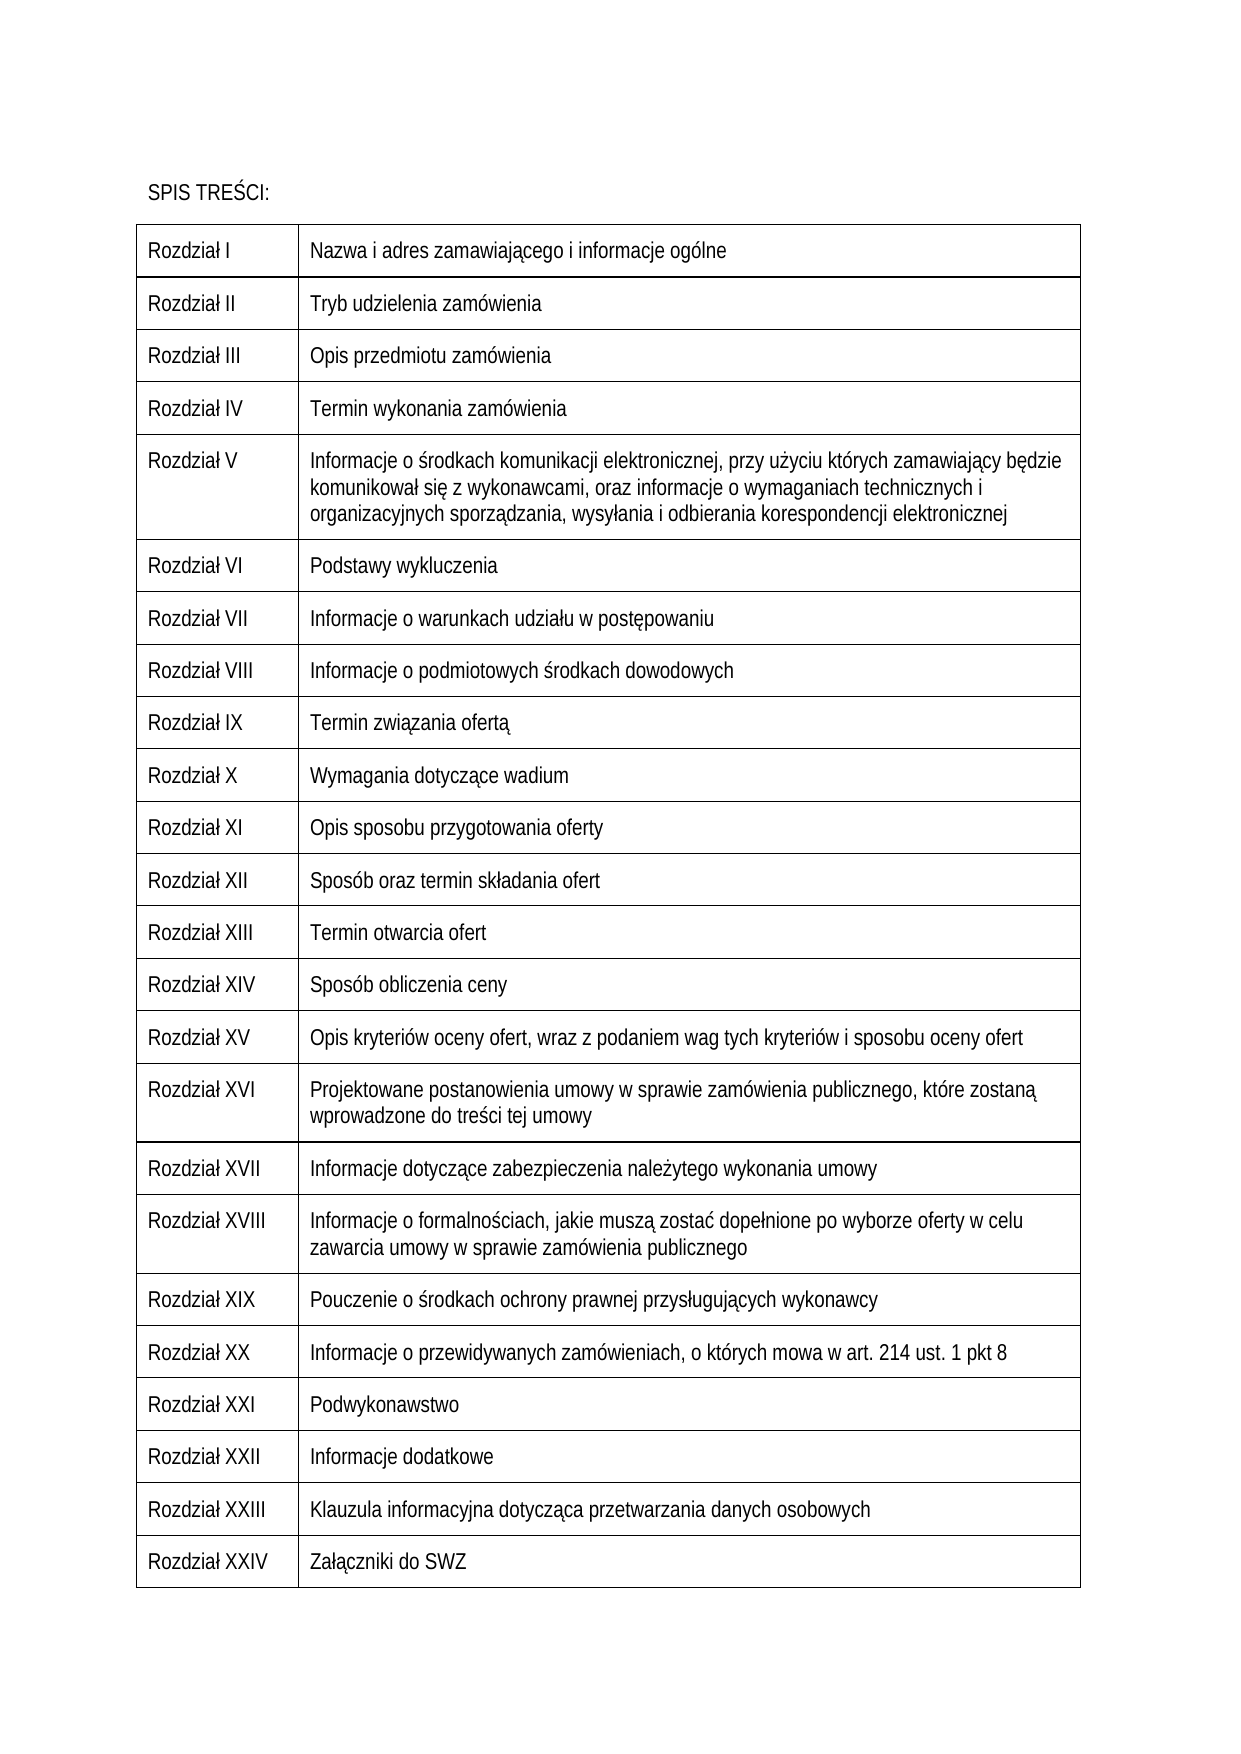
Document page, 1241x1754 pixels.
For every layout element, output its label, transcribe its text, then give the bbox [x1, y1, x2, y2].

table_cell Rozdział IX [137, 697, 298, 748]
table_cell Klauzula informacyjna dotycząca przetwarzania danych osobowych [299, 1483, 1080, 1534]
table_cell Rozdział XIII [137, 906, 298, 958]
text SPIS TREŚCI: [148, 179, 1152, 205]
table_header Rozdział I [137, 225, 298, 276]
table_cell Rozdział XII [137, 854, 298, 905]
table_cell Opis przedmiotu zamówienia [299, 330, 1080, 381]
table_cell Rozdział V [137, 435, 298, 539]
table_cell Rozdział VIII [137, 645, 298, 696]
table_cell Informacje o środkach komunikacji elektronicznej, przy użyciu których zamawiający będzie komunikował się z wykonawcami, oraz informacje o wymaganiach technicznych i organizacyjnych sporządzania, wysyłania i odbierania korespondencji elektronicznej [299, 435, 1080, 539]
table_cell Rozdział II [137, 278, 298, 329]
table_cell Rozdział VI [137, 540, 298, 591]
table_cell Rozdział XIV [137, 959, 298, 1010]
table_cell Rozdział XIX [137, 1274, 298, 1325]
table_cell Opis sposobu przygotowania oferty [299, 802, 1080, 853]
table_cell Rozdział XV [137, 1011, 298, 1063]
table_cell Rozdział X [137, 749, 298, 801]
table_cell Podstawy wykluczenia [299, 540, 1080, 591]
table_cell Sposób obliczenia ceny [299, 959, 1080, 1010]
table_cell Rozdział XVIII [137, 1195, 298, 1272]
table_header Nazwa i adres zamawiającego i informacje ogólne [299, 225, 1080, 276]
table_cell Rozdział XVI [137, 1064, 298, 1141]
table_cell Sposób oraz termin składania ofert [299, 854, 1080, 905]
table_cell Projektowane postanowienia umowy w sprawie zamówienia publicznego, które zostaną wprowadzone do treści tej umowy [299, 1064, 1080, 1141]
table_cell Rozdział IV [137, 382, 298, 433]
table_cell Rozdział XI [137, 802, 298, 853]
table_cell Informacje o formalnościach, jakie muszą zostać dopełnione po wyborze oferty w celu zawarcia umowy w sprawie zamówienia publicznego [299, 1195, 1080, 1272]
table_cell Termin związania ofertą [299, 697, 1080, 748]
table_cell Załączniki do SWZ [299, 1536, 1080, 1587]
table_cell Informacje dotyczące zabezpieczenia należytego wykonania umowy [299, 1143, 1080, 1194]
table_cell Rozdział XXIV [137, 1536, 298, 1587]
table_cell Opis kryteriów oceny ofert, wraz z podaniem wag tych kryteriów i sposobu oceny ofert [299, 1011, 1080, 1063]
table_cell Rozdział III [137, 330, 298, 381]
table_cell Informacje dodatkowe [299, 1431, 1080, 1482]
table_cell Rozdział XVII [137, 1143, 298, 1194]
table_cell Rozdział VII [137, 592, 298, 643]
table_cell Rozdział XXII [137, 1431, 298, 1482]
table_cell Informacje o podmiotowych środkach dowodowych [299, 645, 1080, 696]
table_cell Termin otwarcia ofert [299, 906, 1080, 958]
table_cell Rozdział XXIII [137, 1483, 298, 1534]
table_cell Podwykonawstwo [299, 1378, 1080, 1430]
table_cell Tryb udzielenia zamówienia [299, 278, 1080, 329]
table_cell Informacje o przewidywanych zamówieniach, o których mowa w art. 214 ust. 1 pkt 8 [299, 1326, 1080, 1377]
table_cell Informacje o warunkach udziału w postępowaniu [299, 592, 1080, 643]
table_cell Pouczenie o środkach ochrony prawnej przysługujących wykonawcy [299, 1274, 1080, 1325]
table_cell Termin wykonania zamówienia [299, 382, 1080, 433]
table_cell Rozdział XX [137, 1326, 298, 1377]
table_cell Rozdział XXI [137, 1378, 298, 1430]
table_cell Wymagania dotyczące wadium [299, 749, 1080, 801]
